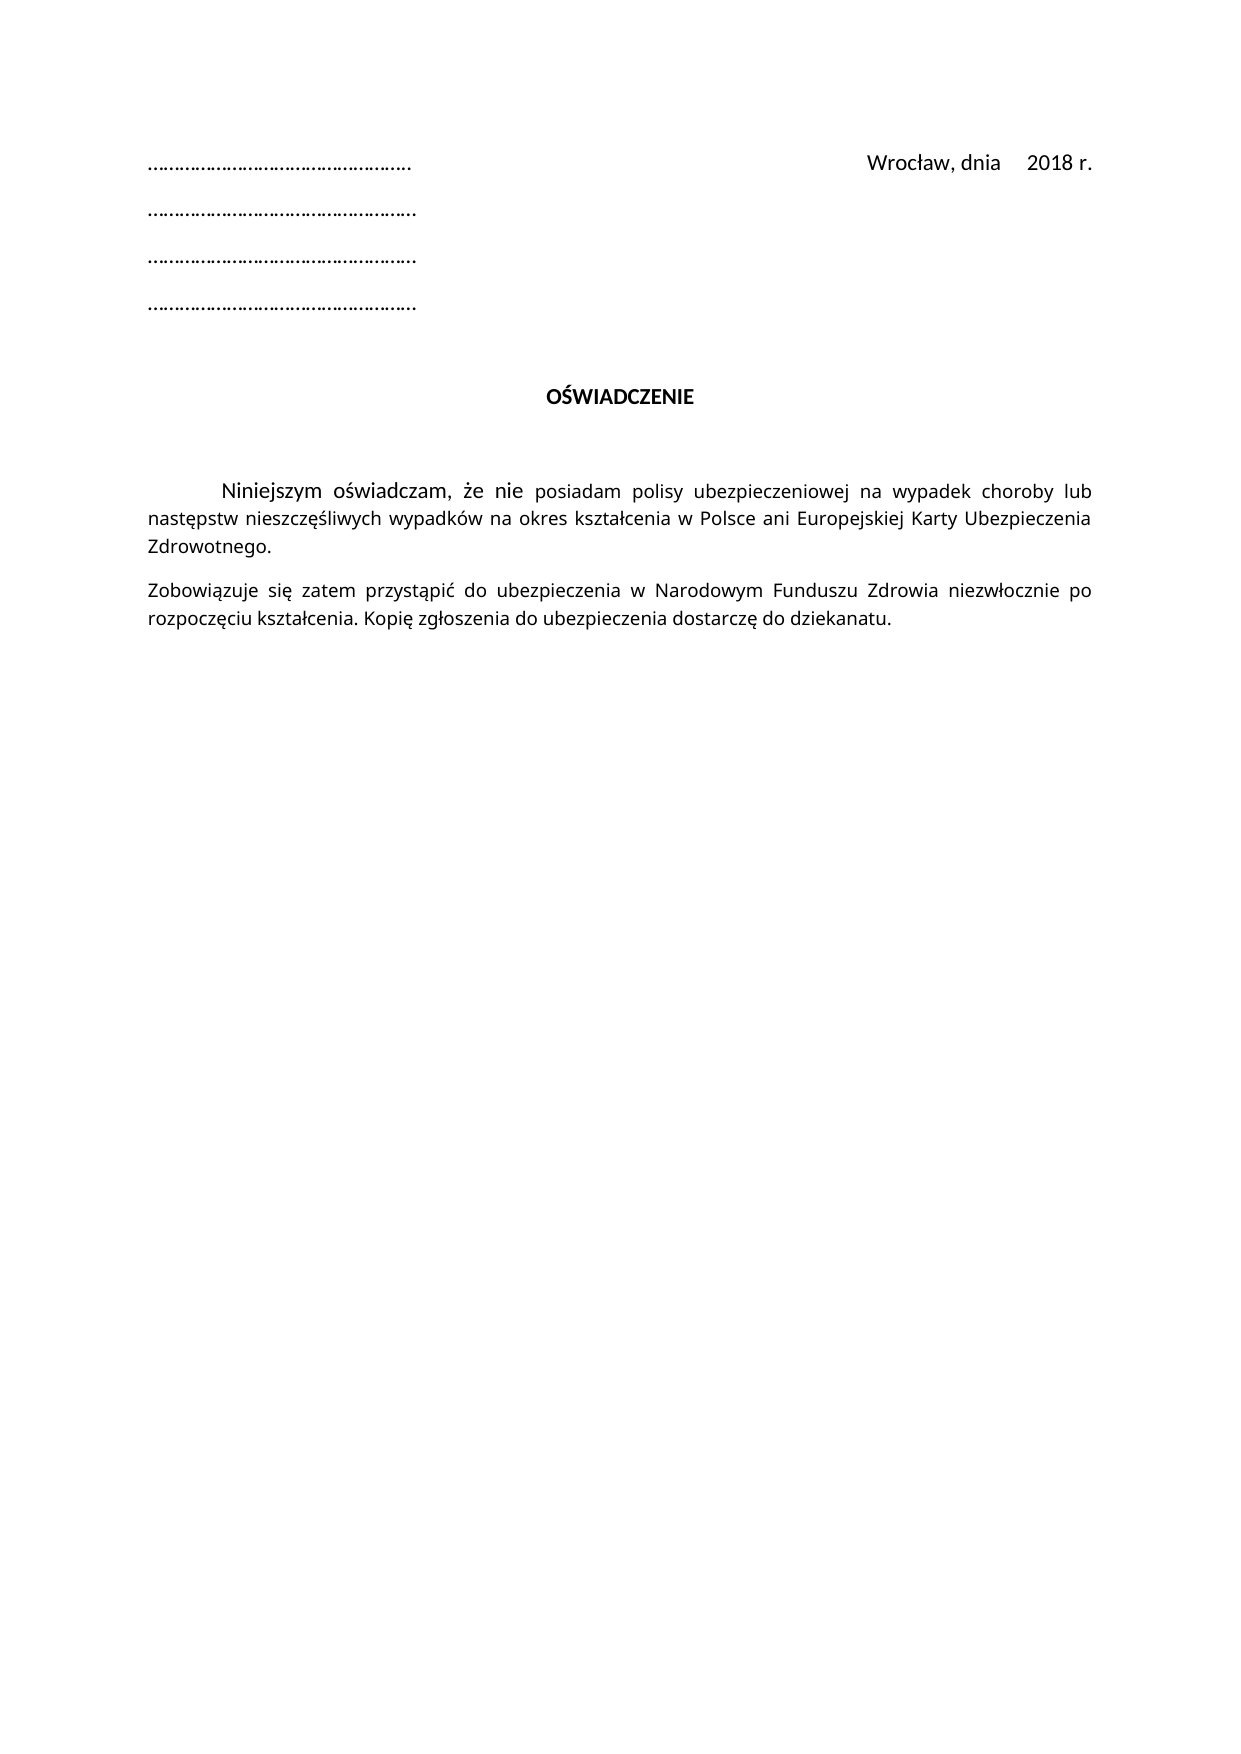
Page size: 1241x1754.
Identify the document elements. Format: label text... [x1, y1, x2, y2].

text Niniejszym oświadczam, że nie posiadam polisy ubezpieczeniowej na wypadek choroby lub następstw nieszczęśliwych wypadków na okres kształcenia w Polsce ani Europejskiej Karty Ubezpieczenia Zdrowotnego. [148, 476, 1093, 506]
text OŚWIADCZENIE [148, 382, 1093, 410]
text …………………………………………… [148, 288, 1093, 316]
text Niniejszym oświadczam, że nie posiadam polisy ubezpieczeniowej na wypadek choroby lub następstw nieszczęśliwych wypadków na okres kształcenia w Polsce ani Europejskiej Karty Ubezpieczenia Zdrowotnego. [148, 531, 1093, 559]
text …………………………………………… [148, 194, 1093, 222]
text Zobowiązuje się zatem przystąpić do ubezpieczenia w Narodowym Funduszu Zdrowia niezwłocznie po rozpoczęciu kształcenia. Kopię zgłoszenia do ubezpieczenia dostarczę do dziekanatu. [148, 603, 1093, 630]
text ………………………………………….. Wrocław, dnia 2018 r. [148, 148, 1093, 176]
text …………………………………………… [148, 241, 1093, 269]
